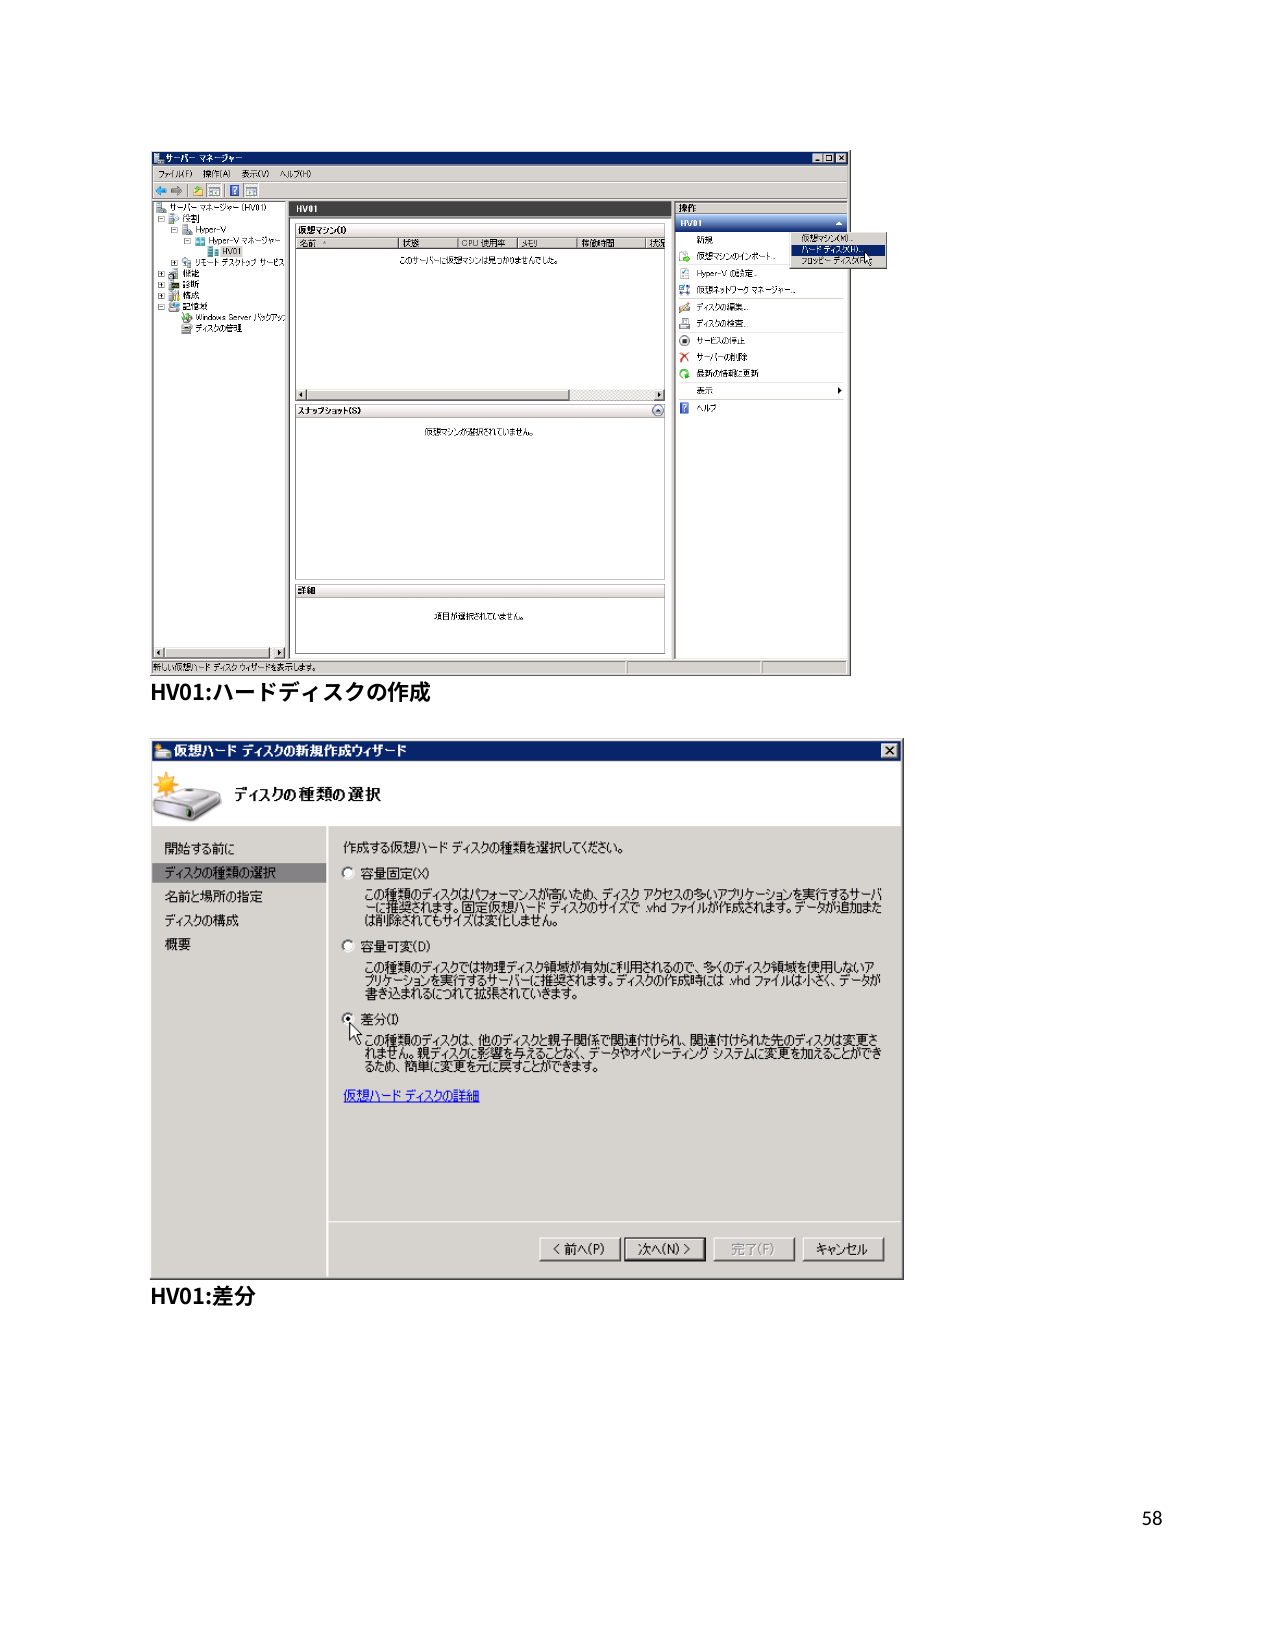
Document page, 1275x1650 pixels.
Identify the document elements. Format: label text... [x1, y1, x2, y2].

picture [149, 150, 887, 676]
picture [149, 738, 904, 1280]
